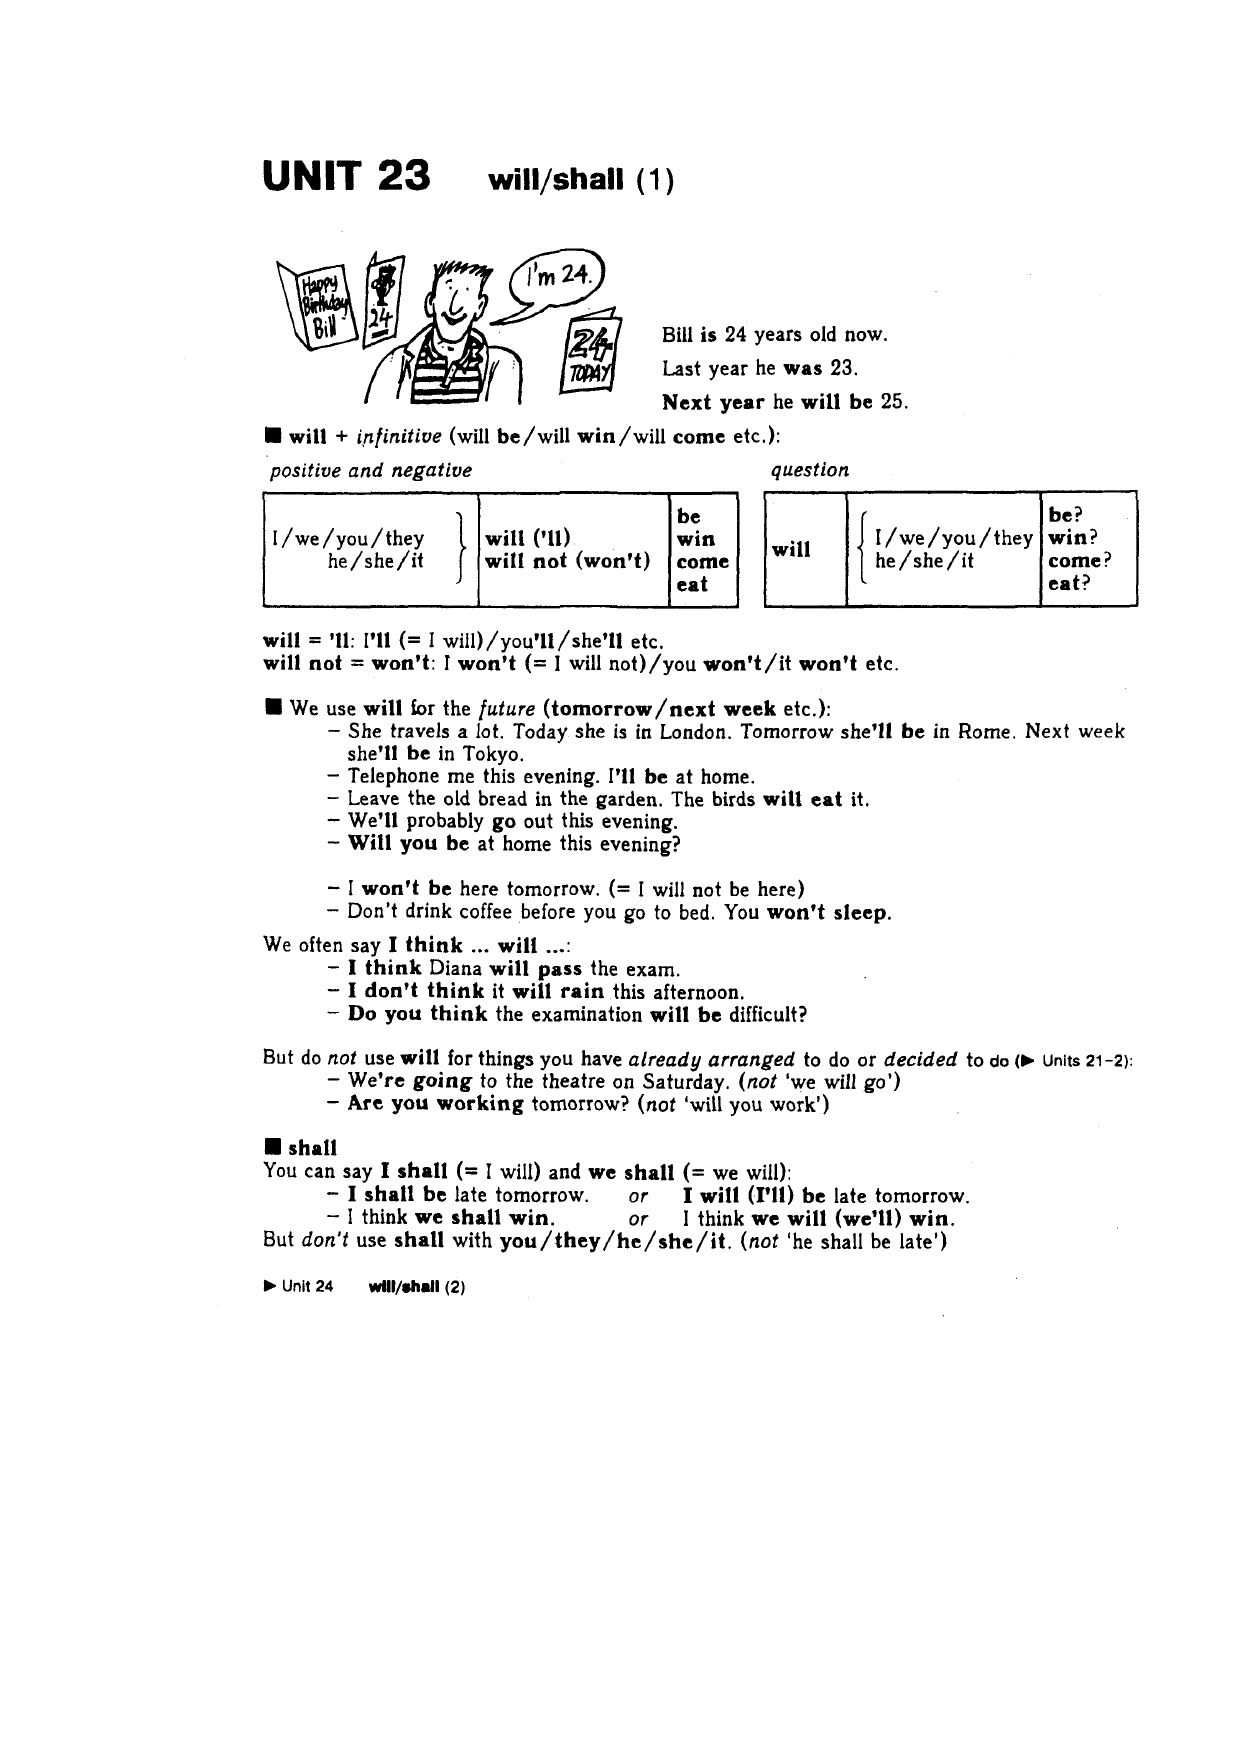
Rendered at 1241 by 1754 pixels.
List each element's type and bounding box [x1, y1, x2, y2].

picture [177, 118, 1152, 1339]
